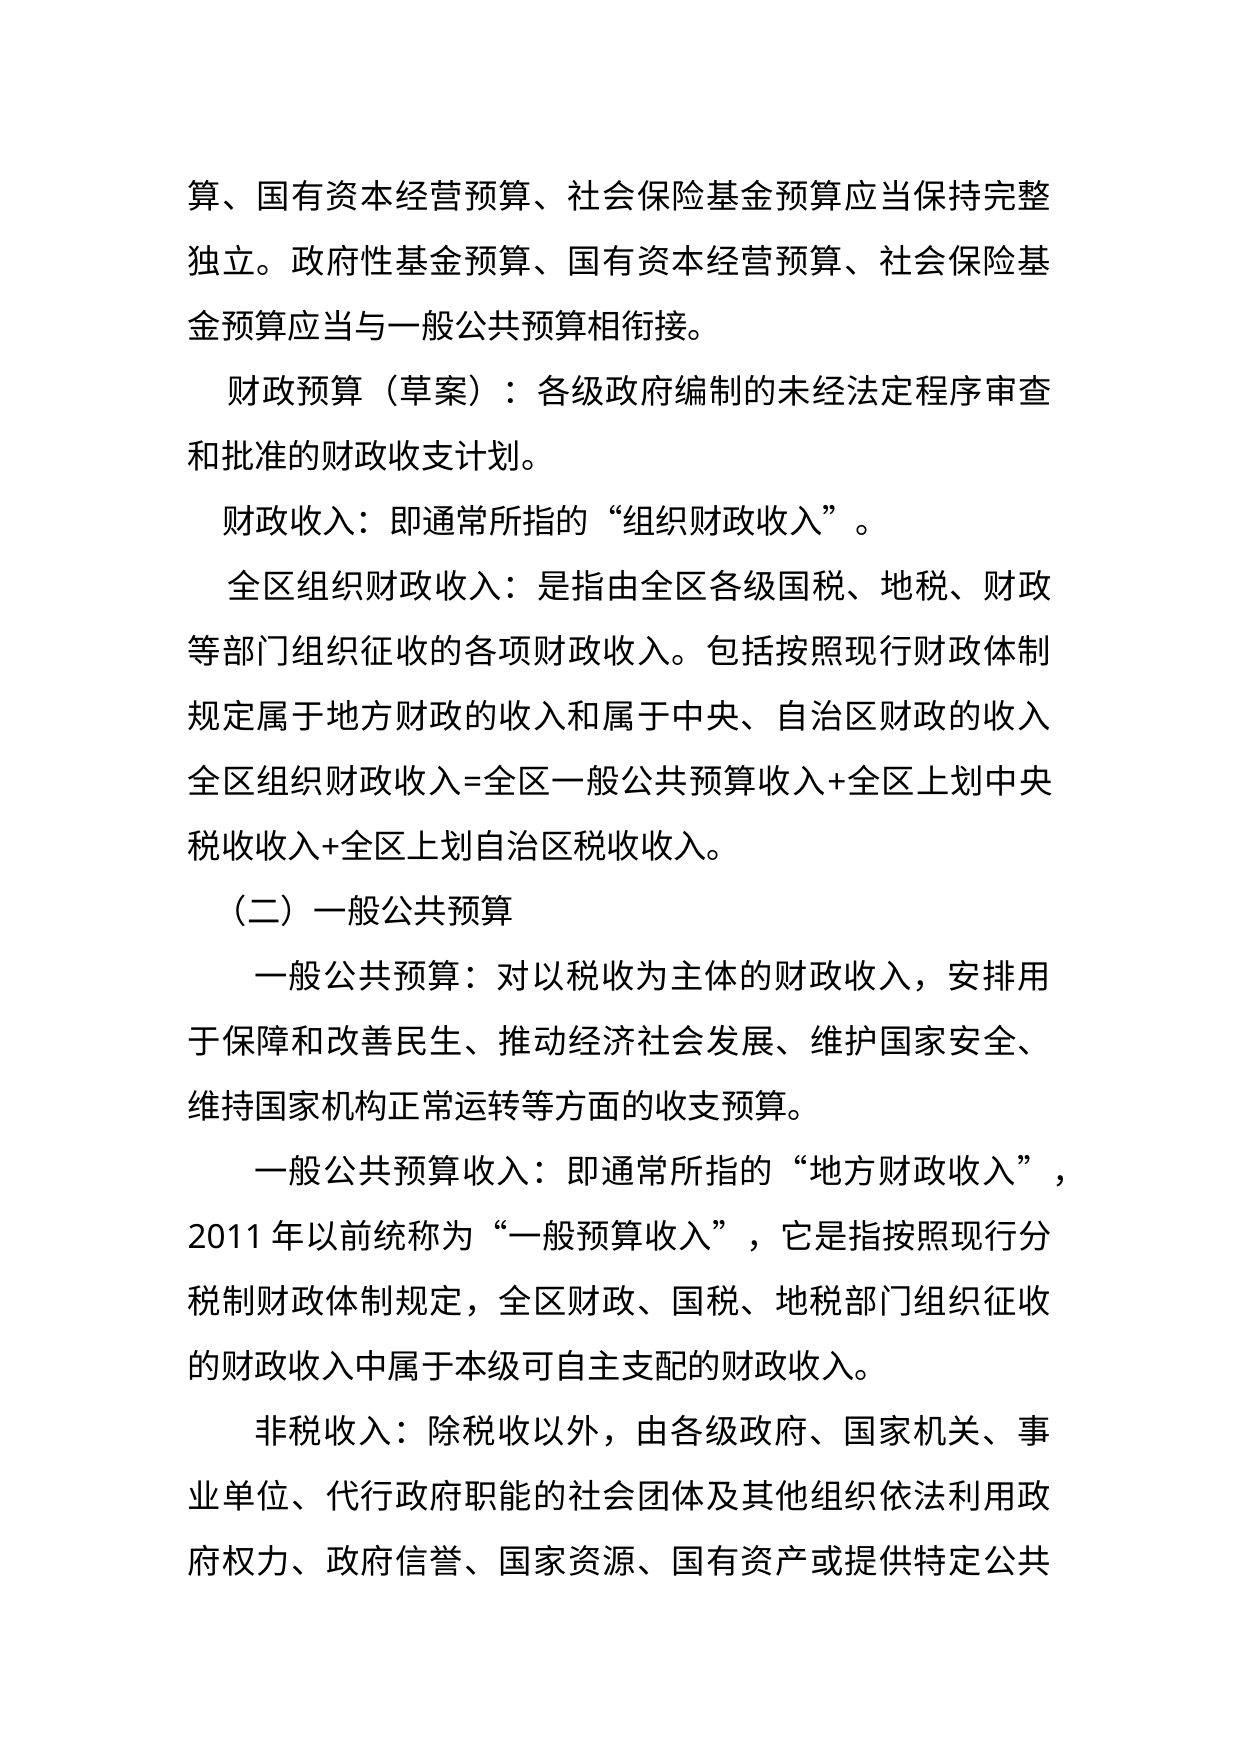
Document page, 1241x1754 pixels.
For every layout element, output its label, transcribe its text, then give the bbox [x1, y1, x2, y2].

text 财政收入：即通常所指的“组织财政收入”。 [187, 487, 1053, 552]
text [187, 1397, 1053, 1592]
text （二）一般公共预算 [187, 877, 1053, 942]
text 一般公共预算：对以税收为主体的财政收入，安排用于保障和改善民生、推动经济社会发展、维护国家安全、维持国家机构正常运转等方面的收支预算。 [187, 942, 1053, 1137]
text 财政预算（草案）：各级政府编制的未经法定程序审查和批准的财政收支计划。 [187, 357, 1053, 487]
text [187, 162, 1053, 357]
text 一般公共预算收入：即通常所指的“地方财政收入”，2011年以前统称为“一般预算收入”，它是指按照现行分税制财政体制规定，全区财政、国税、地税部门组织征收的财政收入中属于本级可自主支配的财政收入。 [187, 1137, 1053, 1397]
text 全区组织财政收入：是指由全区各级国税、地税、财政等部门组织征收的各项财政收入。包括按照现行财政体制规定属于地方财政的收入和属于中央、自治区财政的收入。全区组织财政收入=全区一般公共预算收入+全区上划中央税收收入+全区上划自治区税收收入。 [187, 552, 1053, 877]
